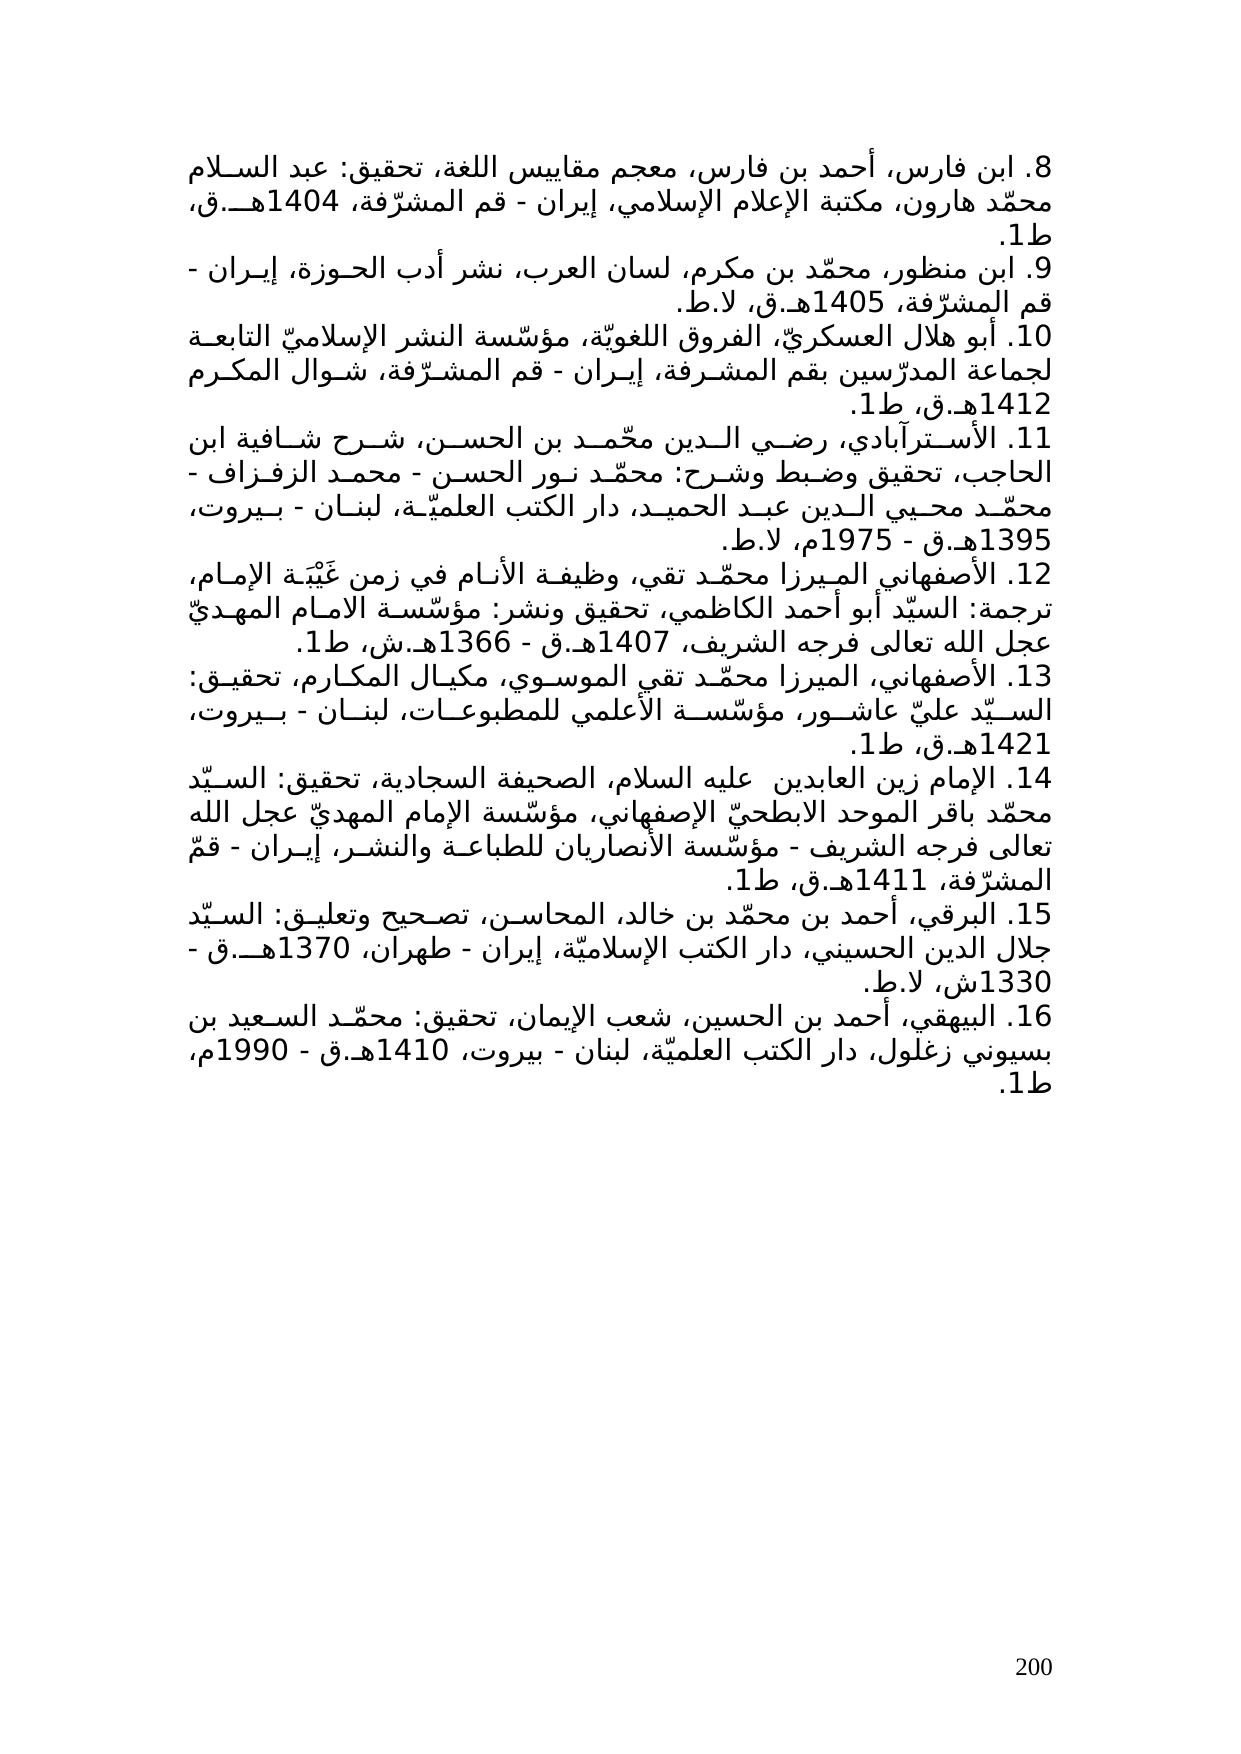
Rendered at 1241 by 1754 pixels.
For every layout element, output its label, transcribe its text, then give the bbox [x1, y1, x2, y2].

text 10. أبو هلال العسكريّ، الفروق اللغويّة، مؤسّسة النشر الإسلاميّ التابعة لجماعة المدرّسين بقم المشرفة، إيران - قم المشرّفة، شوال المكرم 1412هـ.ق، ط1. [187, 320, 1053, 422]
text 11. الأسترآبادي، رضي الدين محّمد بن الحسن، شرح شافية ابن الحاجب، تحقيق وضبط وشرح: محمّد نور الحسن - محمد الزفزاف - محمّد محيي الدين عبد الحميد، دار الكتب العلميّة، لبنان - بيروت، 1395هـ.ق - 1975م، لا.ط. [187, 422, 1053, 557]
text 8. ابن فارس، أحمد بن فارس، معجم مقاييس اللغة، تحقيق: عبد السلام محمّد هارون، مكتبة الإعلام الإسلامي، إيران - قم المشرّفة، 1404هـ.ق، ط1. [187, 150, 1053, 252]
text 15. البرقي، أحمد بن محمّد بن خالد، المحاسن، تصحيح وتعليق: السيّد جلال الدين الحسيني، دار الكتب الإسلاميّة، إيران - طهران، 1370هـ.ق - 1330ش، لا.ط. [187, 897, 1053, 999]
text 9. ابن منظور، محمّد بن مكرم، لسان العرب، نشر أدب الحوزة، إيران - قم المشرّفة، 1405هـ.ق، لا.ط. [187, 252, 1053, 320]
text 12. الأصفهاني الميرزا محمّد تقي، وظيفة الأنام في زمن غَيْبَة الإمام، ترجمة: السيّد أبو أحمد الكاظمي، تحقيق ونشر: مؤسّسة الامام المهديّ عجل الله تعالى فرجه الشريف، 1407هـ.ق - 1366هـ.ش، ط1. [187, 557, 1053, 659]
text 13. الأصفهاني، الميرزا محمّد تقي الموسوي، مكيال المكارم، تحقيق: السيّد عليّ عاشور، مؤسّسة الأعلمي للمطبوعات، لبنان - بيروت، 1421هـ.ق، ط1. [187, 659, 1053, 761]
text 14. الإمام زين العابدين عليه السلام، الصحيفة السجادية، تحقيق: السيّد محمّد باقر الموحد الابطحيّ الإصفهاني، مؤسّسة الإمام المهديّ عجل الله تعالى فرجه الشريف - مؤسّسة الأنصاريان للطباعة والنشر، إيران - قمّ المشرّفة، 1411هـ.ق، ط1. [187, 761, 1053, 897]
text 16. البيهقي، أحمد بن الحسين، شعب الإيمان، تحقيق: محمّد السعيد بن بسيوني زغلول، دار الكتب العلميّة، لبنان - بيروت، 1410هـ.ق - 1990م، ط1. [187, 999, 1053, 1101]
